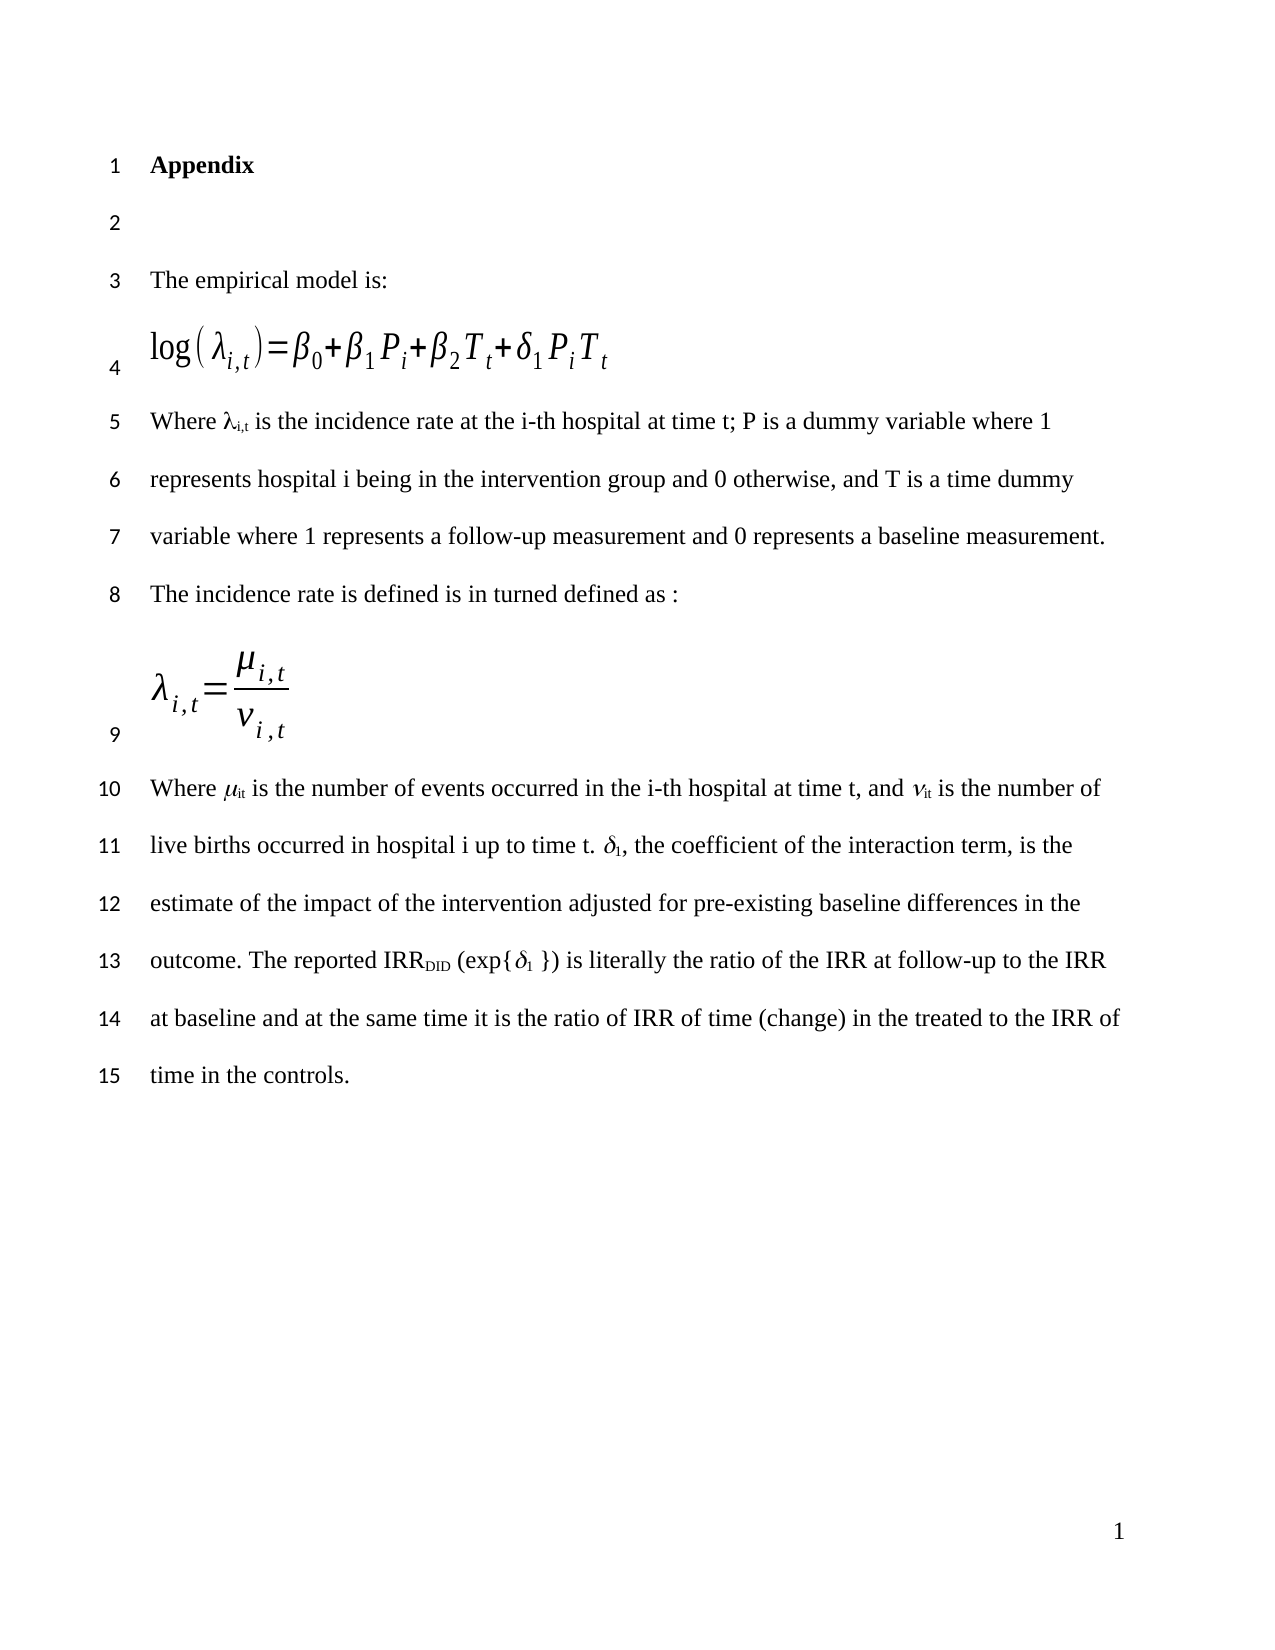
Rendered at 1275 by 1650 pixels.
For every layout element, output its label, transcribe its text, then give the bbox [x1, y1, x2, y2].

text Where i,t is the incidence rate at the i-th hospital at time t; P is a dummy variable where 1 represents hospital i being in the intervention group and 0 otherwise, and T is a time dummy variable where 1 represents a follow-up measurement and 0 represents a baseline measurement. The incidence rate is defined is in turned defined as : [150, 406, 1125, 607]
text Appendix [150, 150, 1125, 179]
text The empirical model is: [150, 265, 1125, 294]
text Where it is the number of events occurred in the i-th hospital at time t, and it is the number of live births occurred in hospital i up to time t. 1, the coefficient of the interaction term, is the estimate of the impact of the intervention adjusted for pre-existing baseline differences in the outcome. The reported IRRDID (exp{1 }) is literally the ratio of the IRR at follow-up to the IRR at baseline and at the same time it is the ratio of IRR of time (change) in the treated to the IRR of time in the controls. [150, 773, 1125, 1089]
